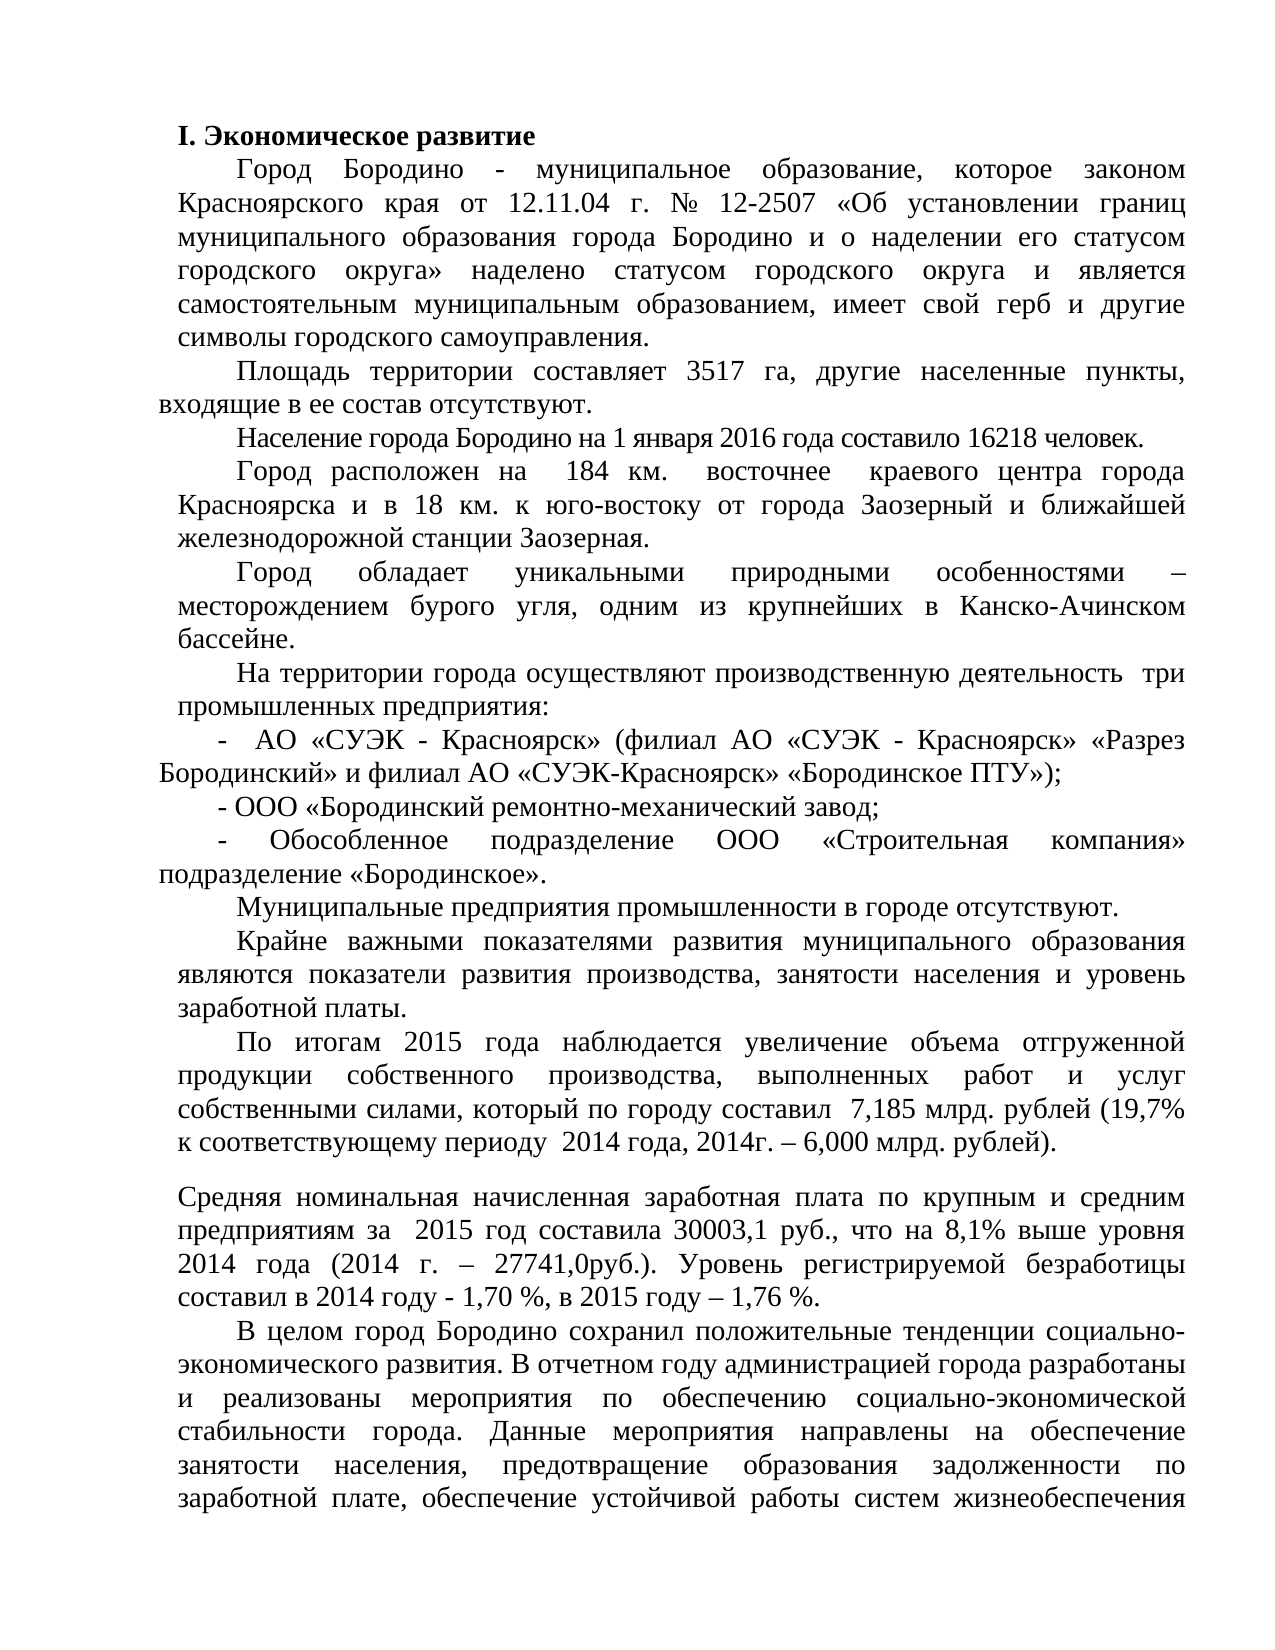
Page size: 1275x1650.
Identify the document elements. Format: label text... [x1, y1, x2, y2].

text Город расположен на 184 км. восточнее краевого центра города Красноярска и в 18 км. к юго-востоку от города Заозерный и ближайшей железнодорожной станции Заозерная. [177, 453, 1186, 554]
text Крайне важными показателями развития муниципального образования являются показатели развития производства, занятости населения и уровень заработной платы. [177, 923, 1186, 1024]
text Население города Бородино на 1 января 2016 года составило 16218 человек. [1044, 420, 1186, 453]
text Муниципальные предприятия промышленности в городе отсутствуют. [177, 889, 1186, 923]
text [177, 1313, 1186, 1514]
text - ООО «Бородинский ремонтно-механический завод; [158, 789, 1186, 822]
text I. Экономическое развитие [177, 118, 1186, 152]
text Население города Бородино на 1 января 2016 года составило 16218 человек. [177, 420, 967, 453]
text По итогам 2015 года наблюдается увеличение объема отгруженной продукции собственного производства, выполненных работ и услуг собственными силами, который по городу составил 7,185 млрд. рублей (19,7% к соответствующему периоду 2014 года, 2014г. – 6,000 млрд. рублей). [177, 1024, 1186, 1158]
text На территории города осуществляют производственную деятельность три промышленных предприятия: [177, 655, 1186, 722]
text Город обладает уникальными природными особенностями – месторождением бурого угля, одним из крупнейших в Канско-Ачинском бассейне. [177, 554, 1186, 655]
text - АО «СУЭК - Красноярск» (филиал АО «СУЭК - Красноярск» «Разрез Бородинский» и филиал АО «СУЭК-Красноярск» «Бородинское ПТУ»); [158, 722, 1186, 789]
text Город Бородино - муниципальное образование, которое законом Красноярского края от 12.11.04 г. № 12-2507 «Об установлении границ муниципального образования города Бородино и о наделении его статусом городского округа» наделено статусом городского округа и является самостоятельным муниципальным образованием, имеет свой герб и другие символы городского самоуправления. [177, 152, 1186, 353]
text - Обособленное подразделение ООО «Строительная компания» подразделение «Бородинское». [158, 822, 1186, 889]
text Средняя номинальная начисленная заработная плата по крупным и средним предприятиям за 2015 год составила 30003,1 руб., что на 8,1% выше уровня 2014 года (2014 г. – 27741,0руб.). Уровень регистрируемой безработицы составил в 2014 году - 1,70 %, в 2015 году – 1,76 %. [177, 1179, 1186, 1313]
text Площадь территории составляет 3517 га, другие населенные пункты, входящие в ее состав отсутствуют. [158, 353, 1186, 420]
